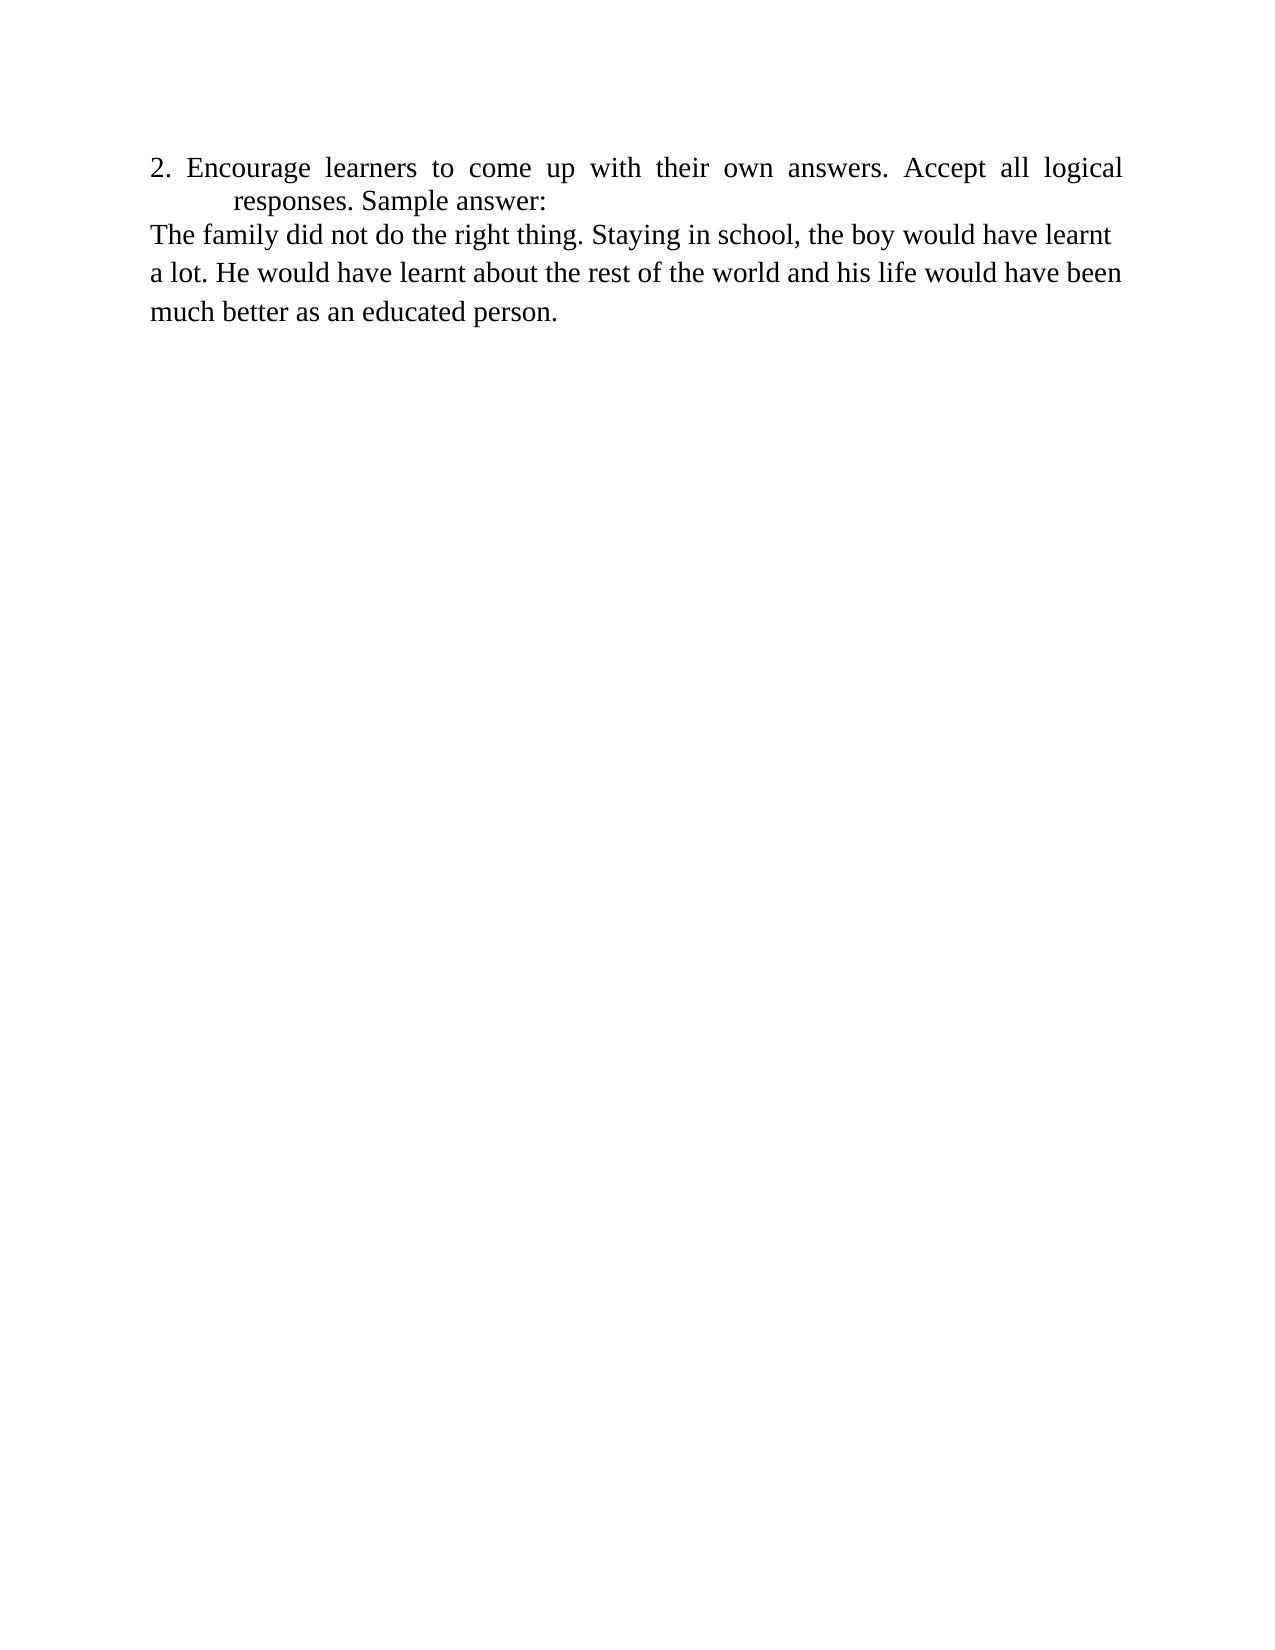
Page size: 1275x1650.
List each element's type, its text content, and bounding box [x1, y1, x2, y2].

text The family did not do the right thing. Staying in school, the boy would have learnt a lot. He would have learnt about the rest of the world and his life would have been much better as an educated person. [150, 217, 1125, 328]
text 2. Encourage learners to come up with their own answers. Accept all logical responses. Sample answer: [150, 150, 1125, 217]
